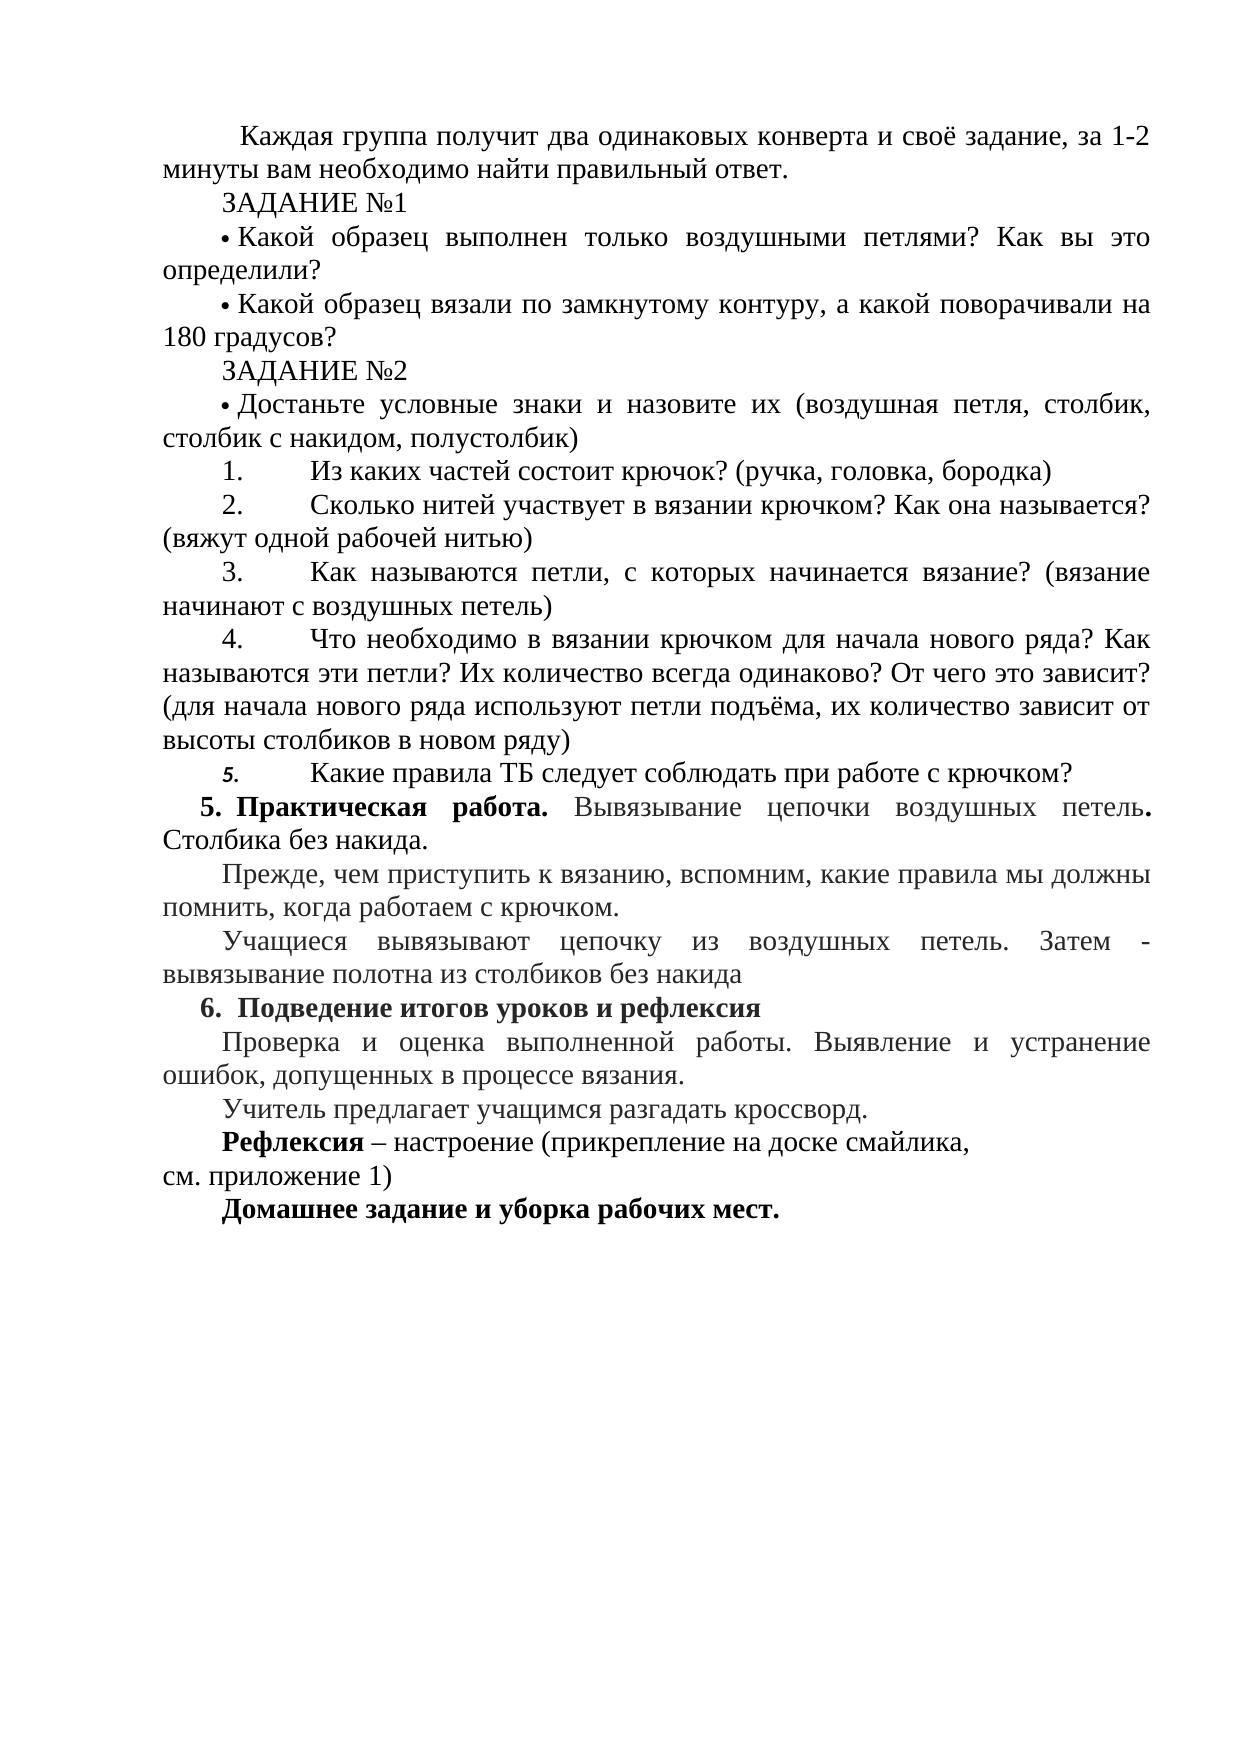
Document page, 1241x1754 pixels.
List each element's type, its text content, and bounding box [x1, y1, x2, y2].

list Что необходимо в вязании крючком для начала нового ряда? Как называются эти петли? Их количество всегда одинаково? От чего это зависит? (для начала нового ряда используют петли подъёма, их количество зависит от высоты столбиков в новом ряду) [162, 621, 1152, 755]
list Какой образец вязали по замкнутому контуру, а какой поворачивали на 180 градусов? [162, 286, 1152, 353]
text Рефлексия – настроение (прикрепление на доске смайлика, [162, 1124, 1152, 1158]
text Каждая группа получит два одинаковых конверта и своё задание, за 1-2 минуты вам необходимо найти правильный ответ. [162, 118, 1152, 185]
text Прежде, чем приступить к вязанию, вспомним, какие правила мы должны помнить, когда работаем с крючком. [162, 856, 1152, 923]
list Подведение итогов уроков и рефлексия [200, 990, 1152, 1024]
list Какой образец выполнен только воздушными петлями? Как вы это определили? [162, 219, 1152, 286]
text Проверка и оценка выполненной работы. Выявление и устранение ошибок, допущенных в процессе вязания. [162, 1024, 1152, 1091]
text Домашнее задание и уборка рабочих мест. [162, 1191, 1152, 1225]
list Сколько нитей участвует в вязании крючком? Как она называется? (вяжут одной рабочей нитью) [162, 487, 1152, 554]
list Достаньте условные знаки и назовите их (воздушная петля, столбик, столбик с накидом, полустолбик) [162, 386, 1152, 453]
text см. приложение 1) [162, 1158, 1152, 1191]
list Какие правила ТБ следует соблюдать при работе с крючком? [162, 755, 1152, 789]
list Из каких частей состоит крючок? (ручка, головка, бородка) [162, 453, 1152, 487]
text ЗАДАНИЕ №2 [162, 353, 1152, 386]
list Как называются петли, с которых начинается вязание? (вязание начинают с воздушных петель) [162, 554, 1152, 621]
text ЗАДАНИЕ №1 [162, 185, 1152, 219]
list Учащиеся вывязывают цепочку из воздушных петель. Затем - вывязывание полотна из столбиков без накида [162, 923, 1152, 990]
text Учитель предлагает учащимся разгадать кроссворд. [162, 1091, 1152, 1124]
list Практическая работа. Вывязывание цепочки воздушных петель. Столбика без накида. [162, 789, 1152, 856]
